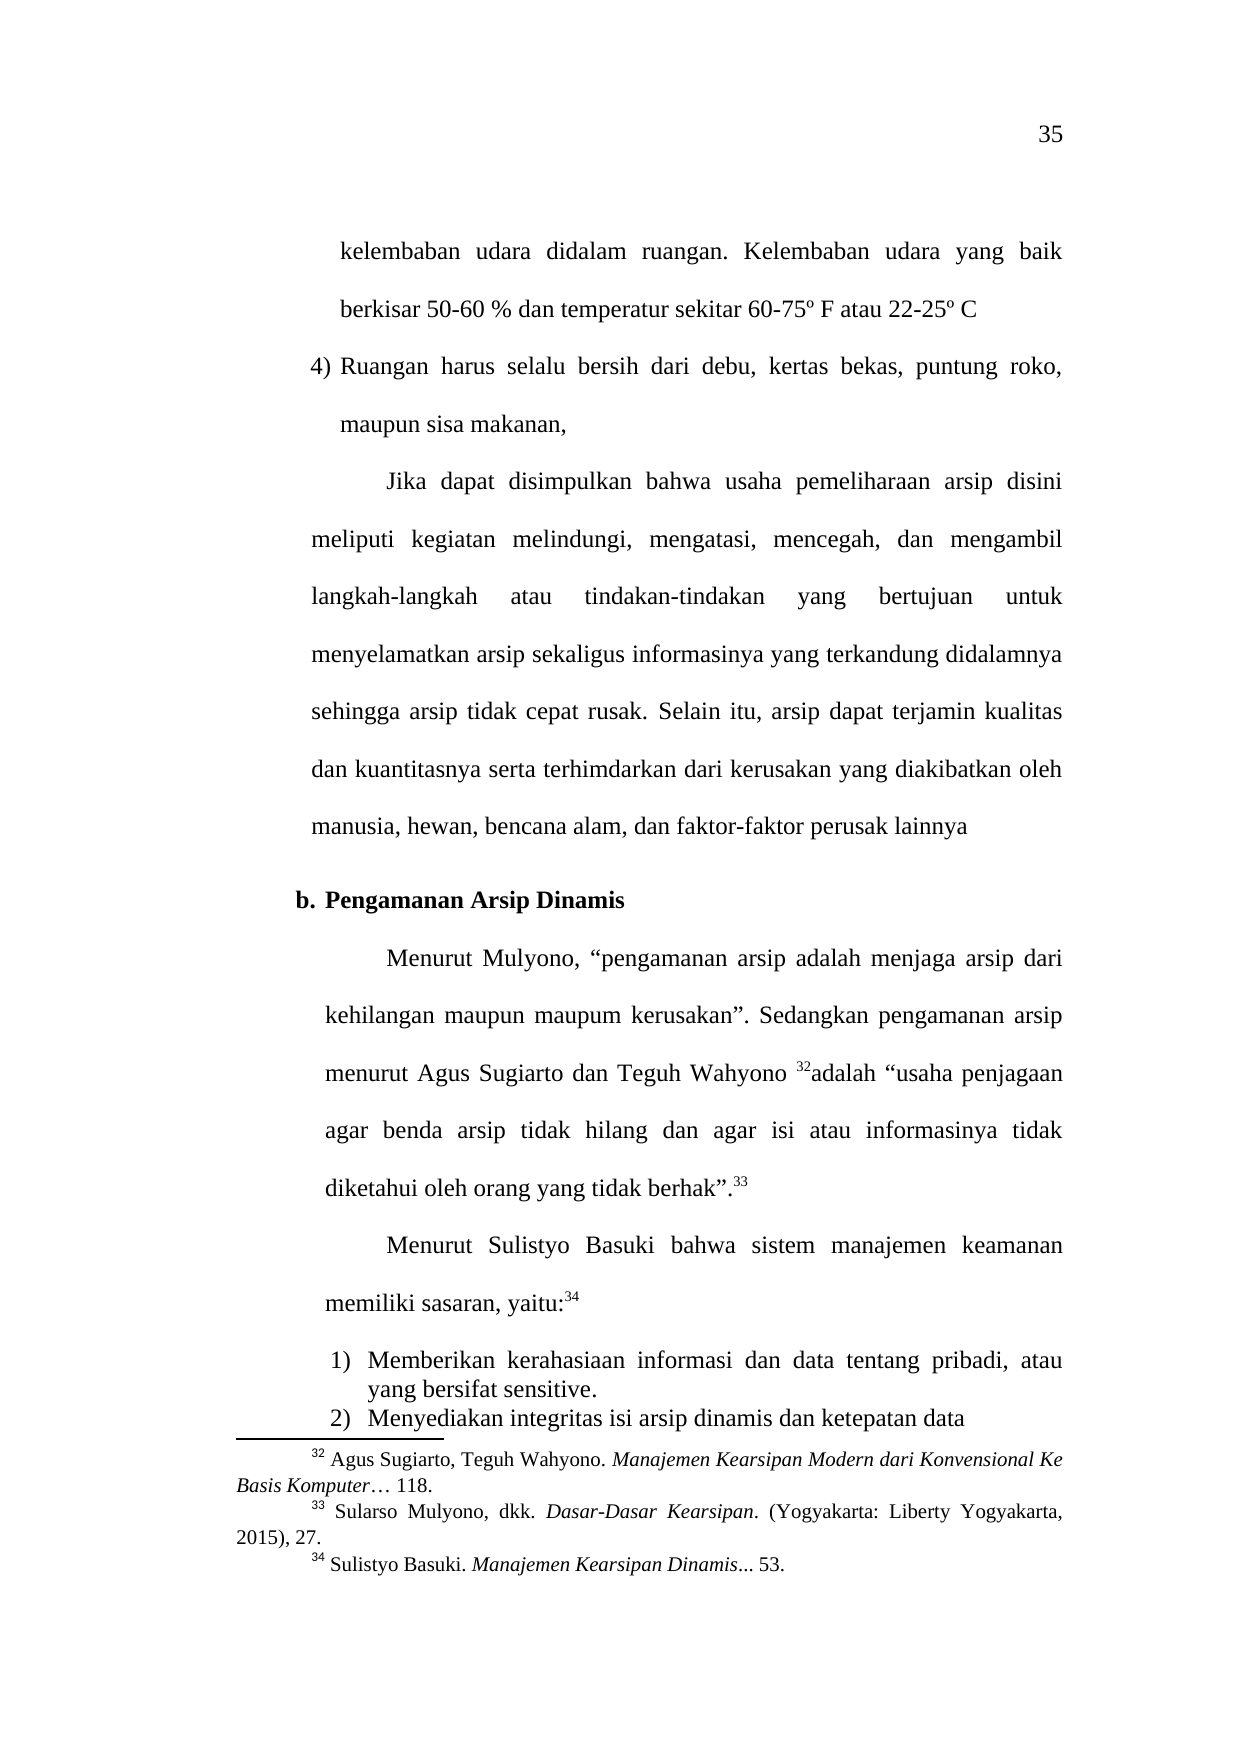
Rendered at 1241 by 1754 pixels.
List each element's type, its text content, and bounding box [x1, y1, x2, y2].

list Menyediakan integritas isi arsip dinamis dan ketepatan data [330, 1403, 1063, 1432]
list Memberikan kerahasiaan informasi dan data tentang pribadi, atau yang bersifat sensitive. [330, 1345, 1063, 1403]
list Menurut Sulistyo Basuki bahwa sistem manajemen keamanan memiliki sasaran, yaitu: [325, 1230, 1063, 1317]
text Jika dapat disimpulkan bahwa usaha pemeliharaan arsip disini meliputi kegiatan melindungi, mengatasi, mencegah, dan mengambil langkah-langkah atau tindakan-tindakan yang bertujuan untuk menyelamatkan arsip sekaligus informasinya yang terkandung didalamnya sehingga arsip tidak cepat rusak. Selain itu, arsip dapat terjamin kualitas dan kuantitasnya serta terhimdarkan dari kerusakan yang diakibatkan oleh manusia, hewan, bencana alam, dan faktor-faktor perusak lainnya [311, 466, 1063, 840]
list Pengamanan Arsip Dinamis [295, 885, 1063, 914]
list Menurut Mulyono, “pengamanan arsip adalah menjaga arsip dari kehilangan maupun maupum kerusakan”. Sedangkan pengamanan arsip menurut Agus Sugiarto dan Teguh Wahyono adalah “usaha penjagaan agar benda arsip tidak hilang dan agar isi atau informasinya tidak diketahui oleh orang yang tidak berhak”. [325, 943, 1063, 1202]
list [310, 236, 1063, 322]
list Ruangan harus selalu bersih dari debu, kertas bekas, puntung roko, maupun sisa makanan, [310, 351, 1063, 437]
